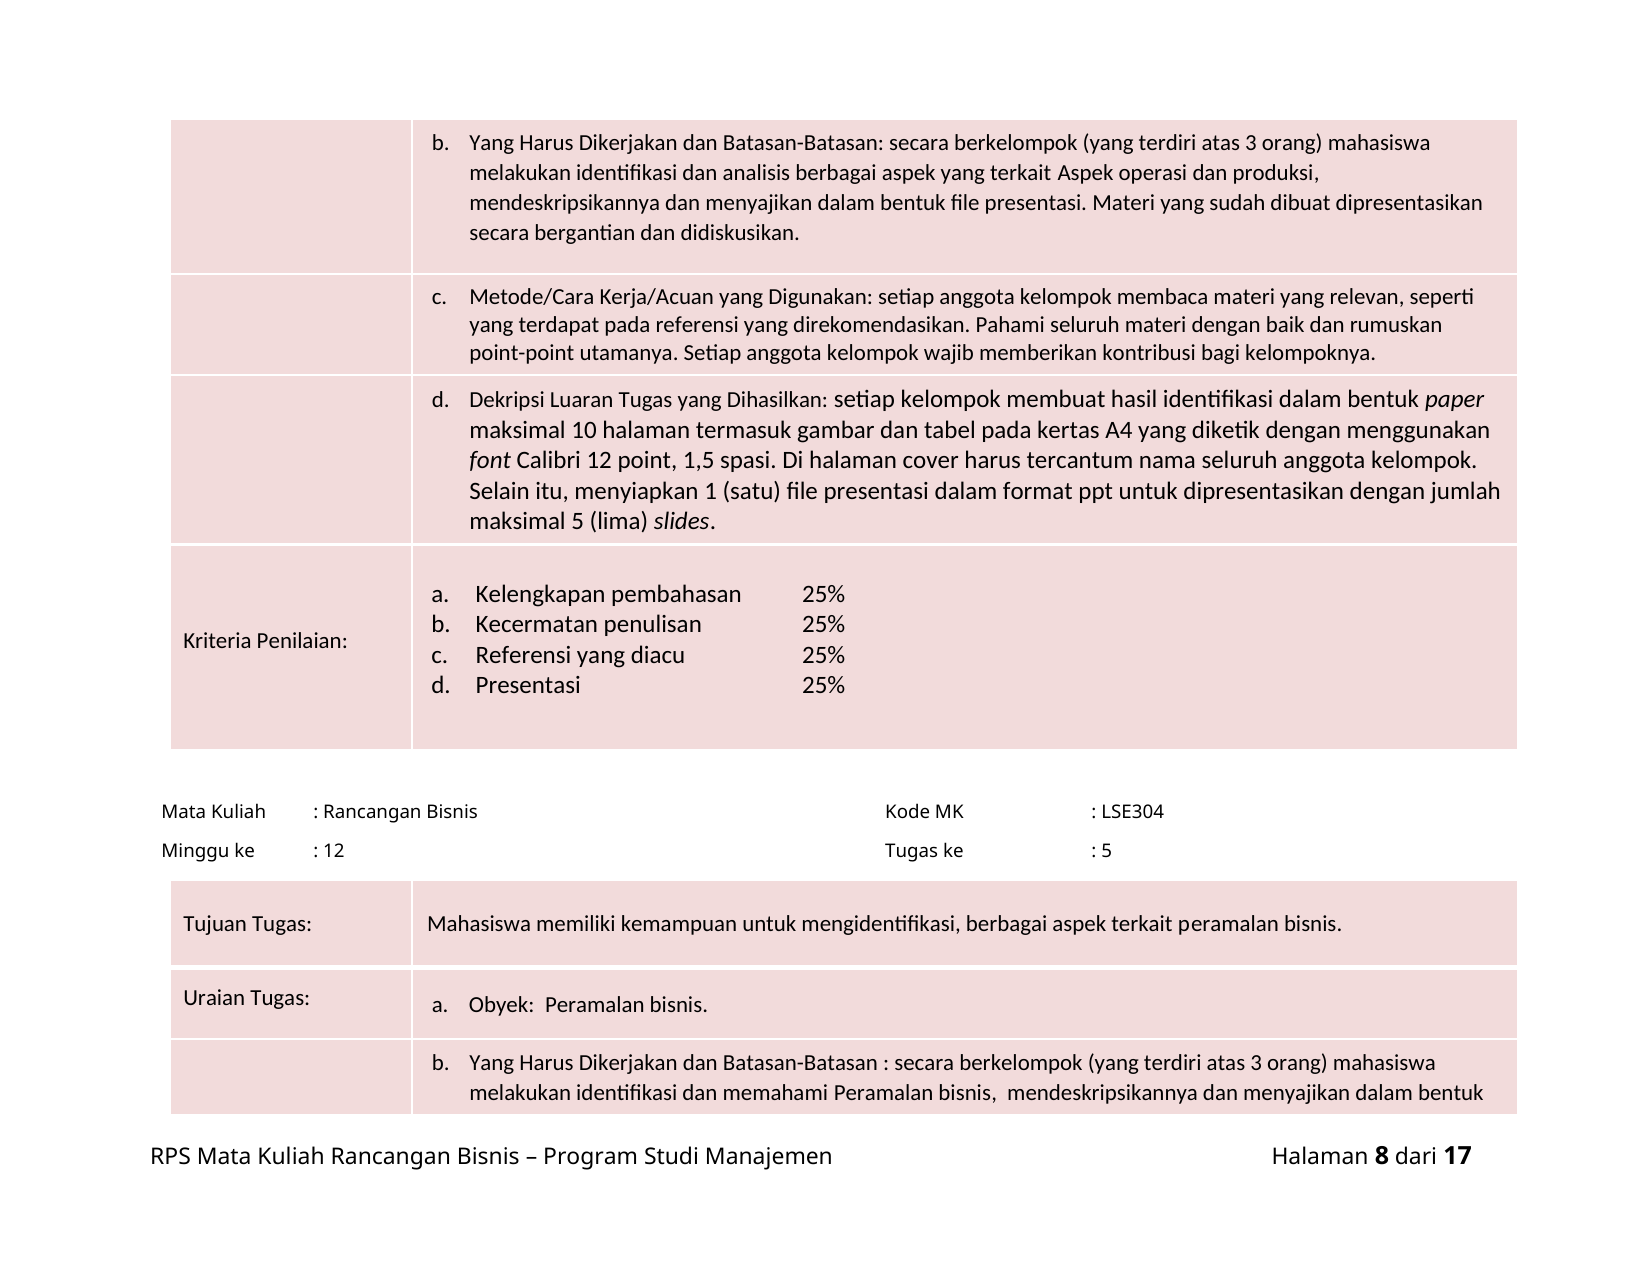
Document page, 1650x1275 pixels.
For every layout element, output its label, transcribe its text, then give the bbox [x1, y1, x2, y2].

table_cell Obyek: Peramalan bisnis. [413, 970, 1517, 1038]
table_cell Yang Harus Dikerjakan dan Batasan-Batasan: secara berkelompok (yang terdiri atas 3 orang) mahasiswa melakukan identifikasi dan analisis berbagai aspek yang terkait Aspek operasi dan produksi, mendeskripsikannya dan menyajikan dalam bentuk file presentasi. Materi yang sudah dibuat dipresentasikan secara bergantian dan didiskusikan. [413, 120, 1517, 273]
table_cell : 12 [302, 837, 874, 876]
table_cell [171, 1040, 411, 1114]
table_cell Tugas ke [874, 837, 1080, 876]
table_header Tujuan Tugas: [171, 881, 411, 965]
table_cell : 5 [1080, 837, 1511, 876]
table_cell Uraian Tugas: [171, 970, 411, 1038]
table_header : Rancangan Bisnis [302, 799, 874, 837]
table_cell [171, 376, 411, 543]
table_header Kode MK [874, 799, 1080, 837]
table_header : LSE304 [1080, 799, 1511, 837]
table_cell [171, 275, 411, 374]
table_cell Kelengkapan pembahasan 25% Kecermatan penulisan 25% Referensi yang diacu 25% Presentasi 25% [413, 546, 1517, 749]
table_cell Kriteria Penilaian: [171, 546, 411, 749]
table_header Mahasiswa memiliki kemampuan untuk mengidentifikasi, berbagai aspek terkait peramalan bisnis. [413, 881, 1517, 965]
table_cell Metode/Cara Kerja/Acuan yang Digunakan: setiap anggota kelompok membaca materi yang relevan, seperti yang terdapat pada referensi yang direkomendasikan. Pahami seluruh materi dengan baik dan rumuskan point-point utamanya. Setiap anggota kelompok wajib memberikan kontribusi bagi kelompoknya. [413, 275, 1517, 374]
table_header Mata Kuliah [150, 799, 302, 837]
table_cell Dekripsi Luaran Tugas yang Dihasilkan: setiap kelompok membuat hasil identifikasi dalam bentuk paper maksimal 10 halaman termasuk gambar dan tabel pada kertas A4 yang diketik dengan menggunakan font Calibri 12 point, 1,5 spasi. Di halaman cover harus tercantum nama seluruh anggota kelompok. Selain itu, menyiapkan 1 (satu) file presentasi dalam format ppt untuk dipresentasikan dengan jumlah maksimal 5 (lima) slides. [413, 376, 1517, 543]
table_cell Minggu ke [150, 837, 302, 876]
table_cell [413, 1040, 1517, 1114]
table_cell [171, 120, 411, 273]
